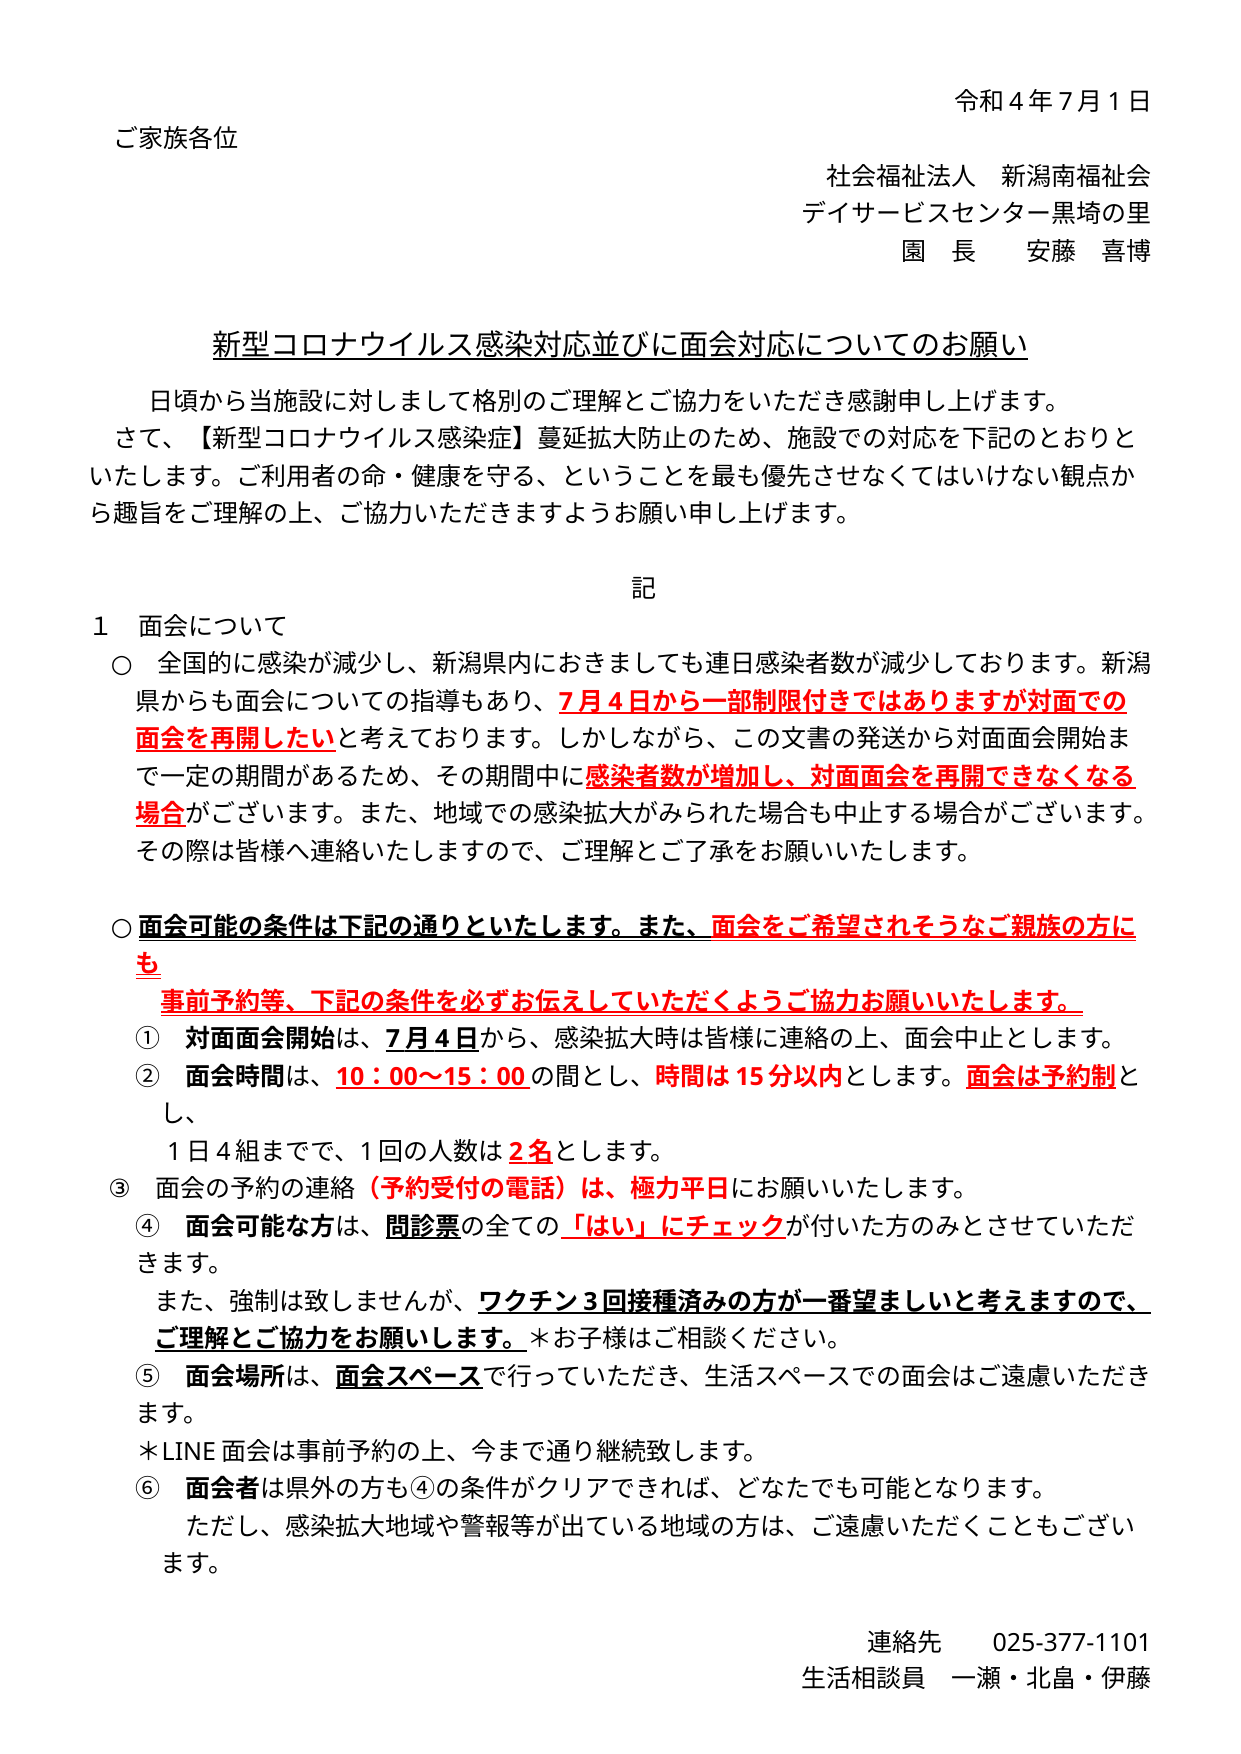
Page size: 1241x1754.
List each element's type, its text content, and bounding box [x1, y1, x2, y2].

text さて、【新型コロナウイルス感染症】蔓延拡大防止のため、施設での対応を下記のとおりといたします。ご利用者の命・健康を守る、ということを最も優先させなくてはいけない観点から趣旨をご理解の上、ご協力いただきますようお願い申し上げます。 [89, 418, 1152, 531]
text 日頃から当施設に対しまして格別のご理解とご協力をいただき感謝申し上げます。 [111, 381, 1152, 418]
text ご家族各位 [89, 118, 1152, 156]
text ③ 面会の予約の連絡（予約受付の電話）は、極力平日にお願いいたします。 [89, 1168, 1152, 1206]
text ただし、感染拡大地域や警報等が出ている地域の方は、ご遠慮いただくこともございます。 [111, 1506, 1152, 1581]
text 記 [111, 568, 1152, 606]
text 新型コロナウイルス感染対応並びに面会対応についてのお願い [89, 306, 1152, 381]
text 令和4年7月1日 [89, 81, 1152, 118]
text 事前予約等、下記の条件を必ずお伝えしていただくようご協力お願いいたします。 [111, 981, 1152, 1018]
text １ 面会について [89, 606, 1152, 643]
text 園 長 安藤 喜博 [89, 231, 1152, 268]
text また、強制は致しませんが、ワクチン3回接種済みの方が一番望ましいと考えますので、ご理解とご協力をお願いします。＊お子様はご相談ください。 [154, 1281, 1152, 1356]
text 1日4組までで、1回の人数は2名とします。 [154, 1131, 1152, 1168]
text ＊LINE面会は事前予約の上、今まで通り継続致します。 [111, 1431, 1152, 1468]
text ④ 面会可能な方は、問診票の全ての「はい」にチェックが付いた方のみとさせていただきます。 [111, 1206, 1152, 1281]
text 社会福祉法人 新潟南福祉会 [89, 156, 1152, 193]
text ⑤ 面会場所は、面会スペースで行っていただき、生活スペースでの面会はご遠慮いただきます。 [111, 1356, 1152, 1431]
text ○ 面会可能の条件は下記の通りといたします。また、面会をご希望されそうなご親族の方にも [111, 906, 1152, 981]
text ⑥ 面会者は県外の方も④の条件がクリアできれば、どなたでも可能となります。 [111, 1468, 1152, 1506]
text デイサービスセンター黒埼の里 [89, 193, 1152, 231]
text ② 面会時間は、10：00～15：00の間とし、時間は15分以内とします。面会は予約制とし、 [111, 1056, 1152, 1131]
text ① 対面面会開始は、7月4日から、感染拡大時は皆様に連絡の上、面会中止とします。 [111, 1018, 1152, 1056]
text ○ 全国的に感染が減少し、新潟県内におきましても連日感染者数が減少しております。新潟県からも面会についての指導もあり、7月4日から一部制限付きではありますが対面での面会を再開したいと考えております。しかしながら、この文書の発送から対面面会開始まで一定の期間があるため、その期間中に感染者数が増加し、対面面会を再開できなくなる場合がございます。また、地域での感染拡大がみられた場合も中止する場合がございます。その際は皆様へ連絡いたしますので、ご理解とご了承をお願いいたします。 [111, 643, 1152, 868]
